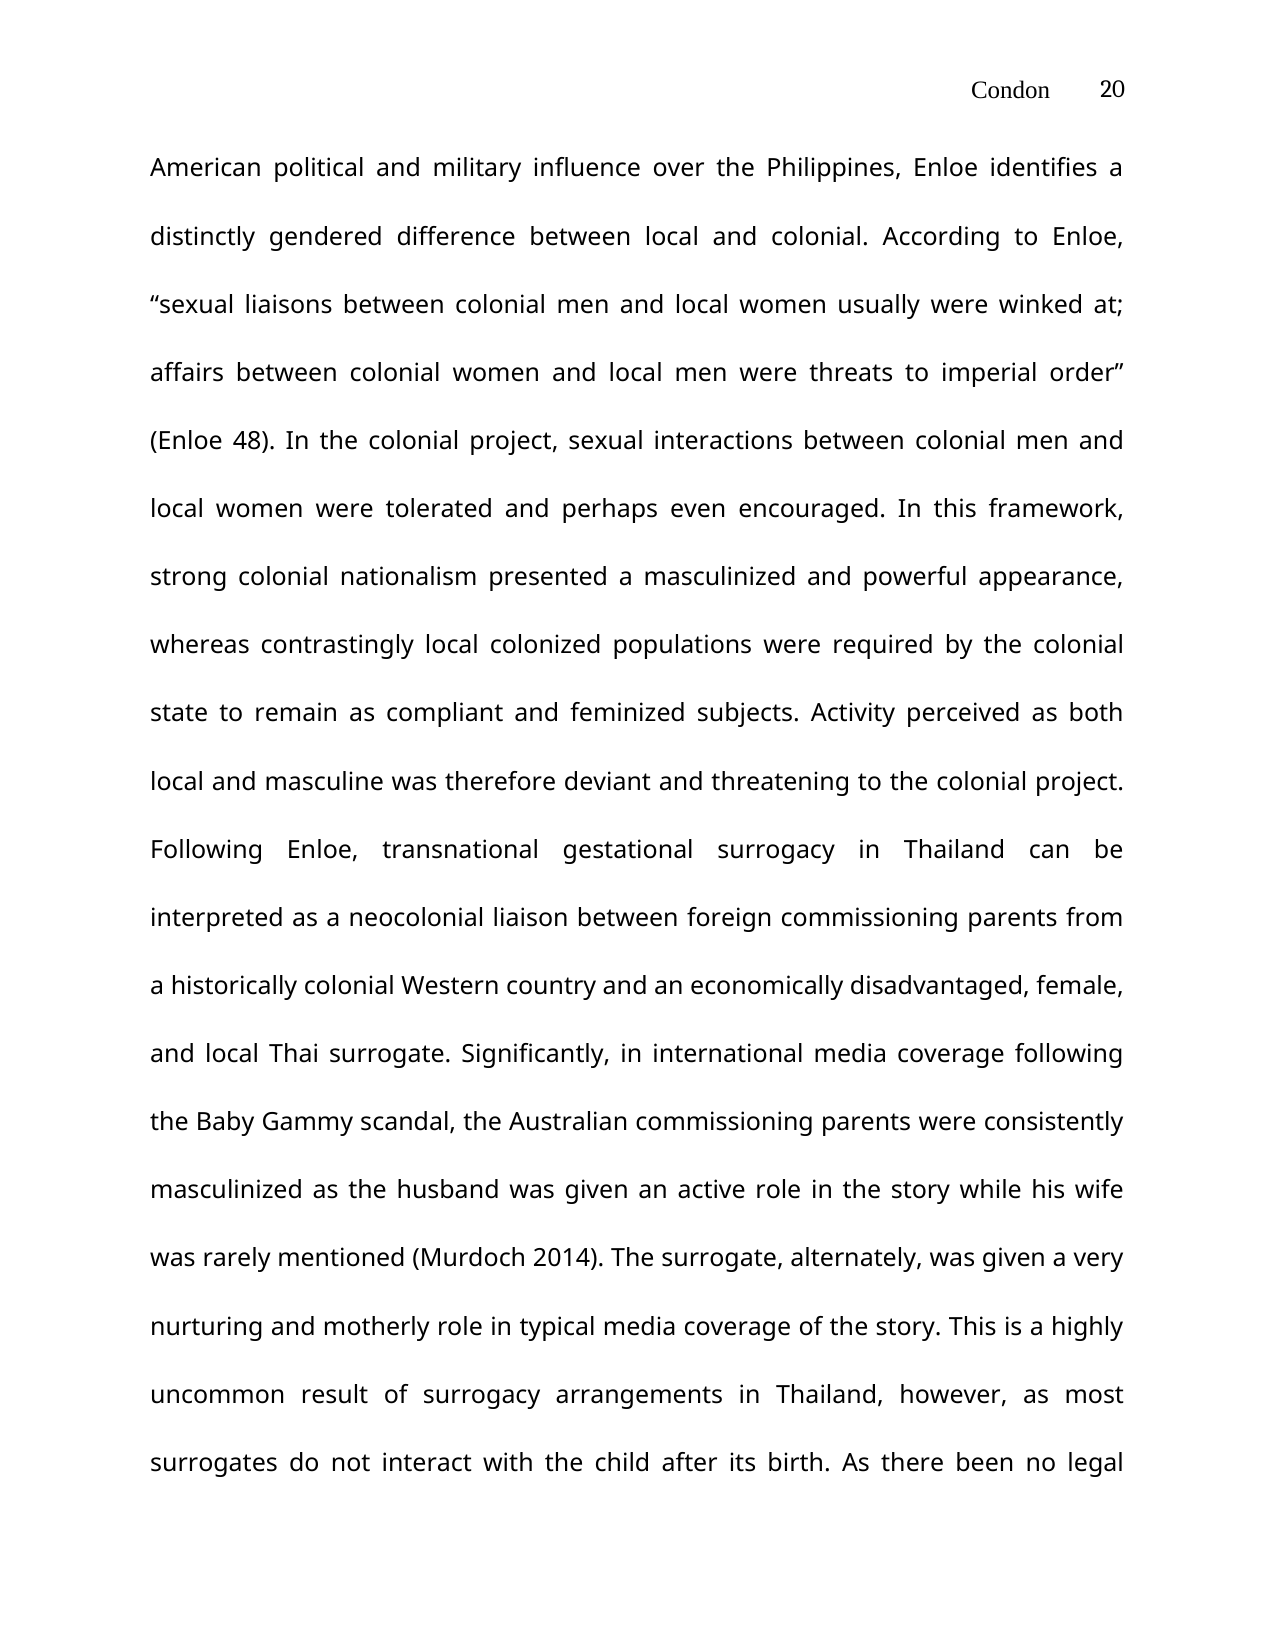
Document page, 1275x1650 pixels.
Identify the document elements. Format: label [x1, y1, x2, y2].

text [150, 150, 1125, 1478]
